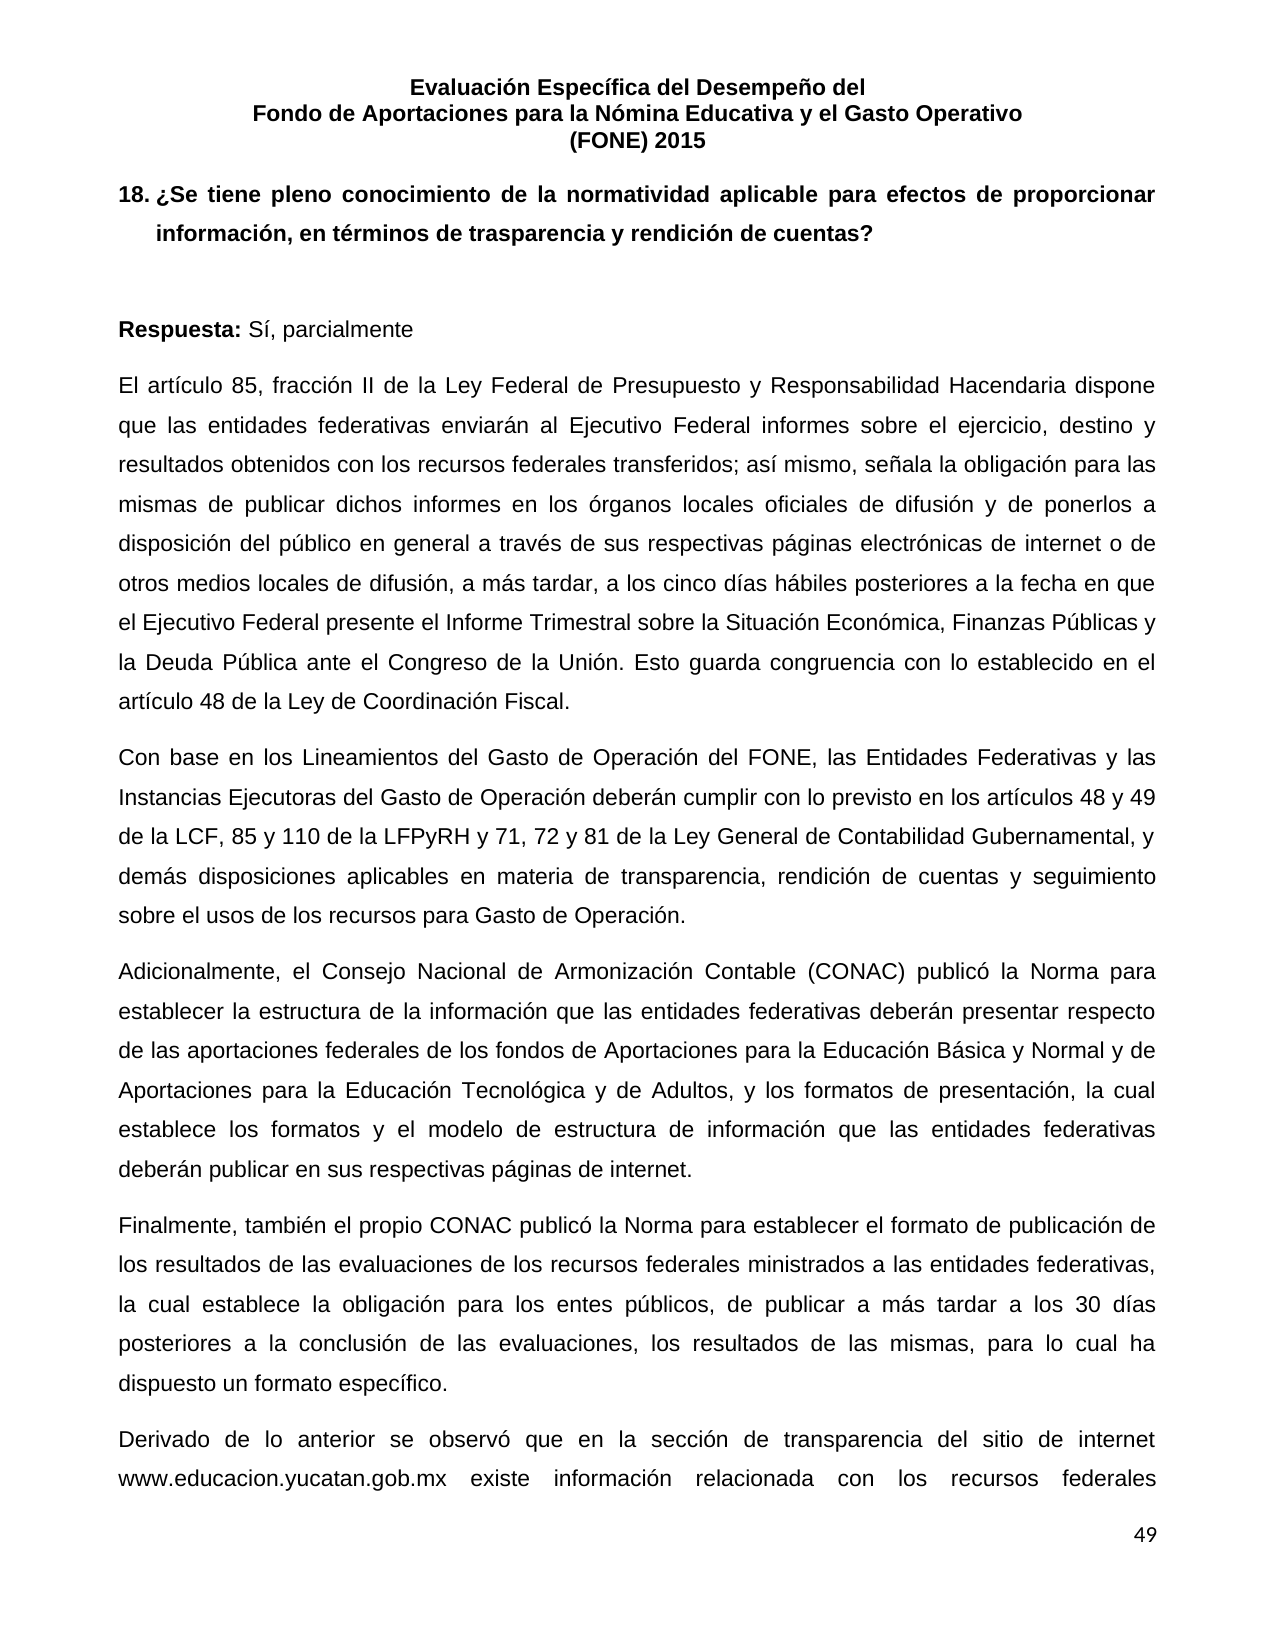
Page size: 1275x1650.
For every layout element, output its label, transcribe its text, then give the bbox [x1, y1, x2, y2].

list ¿Se tiene pleno conocimiento de la normatividad aplicable para efectos de proporcionar información, en términos de trasparencia y rendición de cuentas? [118, 181, 1157, 247]
text Respuesta: Sí, parcialmente [118, 316, 1157, 342]
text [118, 1426, 1157, 1492]
text Adicionalmente, el Consejo Nacional de Armonización Contable (CONAC) publicó la Norma para establecer la estructura de la información que las entidades federativas deberán presentar respecto de las aportaciones federales de los fondos de Aportaciones para la Educación Básica y Normal y de Aportaciones para la Educación Tecnológica y de Adultos, y los formatos de presentación, la cual establece los formatos y el modelo de estructura de información que las entidades federativas deberán publicar en sus respectivas páginas de internet. [118, 958, 1157, 1182]
text El artículo 85, fracción II de la Ley Federal de Presupuesto y Responsabilidad Hacendaria dispone que las entidades federativas enviarán al Ejecutivo Federal informes sobre el ejercicio, destino y resultados obtenidos con los recursos federales transferidos; así mismo, señala la obligación para las mismas de publicar dichos informes en los órganos locales oficiales de difusión y de ponerlos a disposición del público en general a través de sus respectivas páginas electrónicas de internet o de otros medios locales de difusión, a más tardar, a los cinco días hábiles posteriores a la fecha en que el Ejecutivo Federal presente el Informe Trimestral sobre la Situación Económica, Finanzas Públicas y la Deuda Pública ante el Congreso de la Unión. Esto guarda congruencia con lo establecido en el artículo 48 de la Ley de Coordinación Fiscal. [118, 372, 1157, 714]
text Finalmente, también el propio CONAC publicó la Norma para establecer el formato de publicación de los resultados de las evaluaciones de los recursos federales ministrados a las entidades federativas, la cual establece la obligación para los entes públicos, de publicar a más tardar a los 30 días posteriores a la conclusión de las evaluaciones, los resultados de las mismas, para lo cual ha dispuesto un formato específico. [118, 1212, 1157, 1396]
text Con base en los Lineamientos del Gasto de Operación del FONE, las Entidades Federativas y las Instancias Ejecutoras del Gasto de Operación deberán cumplir con lo previsto en los artículos 48 y 49 de la LCF, 85 y 110 de la LFPyRH y 71, 72 y 81 de la Ley General de Contabilidad Gubernamental, y demás disposiciones aplicables en materia de transparencia, rendición de cuentas y seguimiento sobre el usos de los recursos para Gasto de Operación. [118, 744, 1157, 928]
